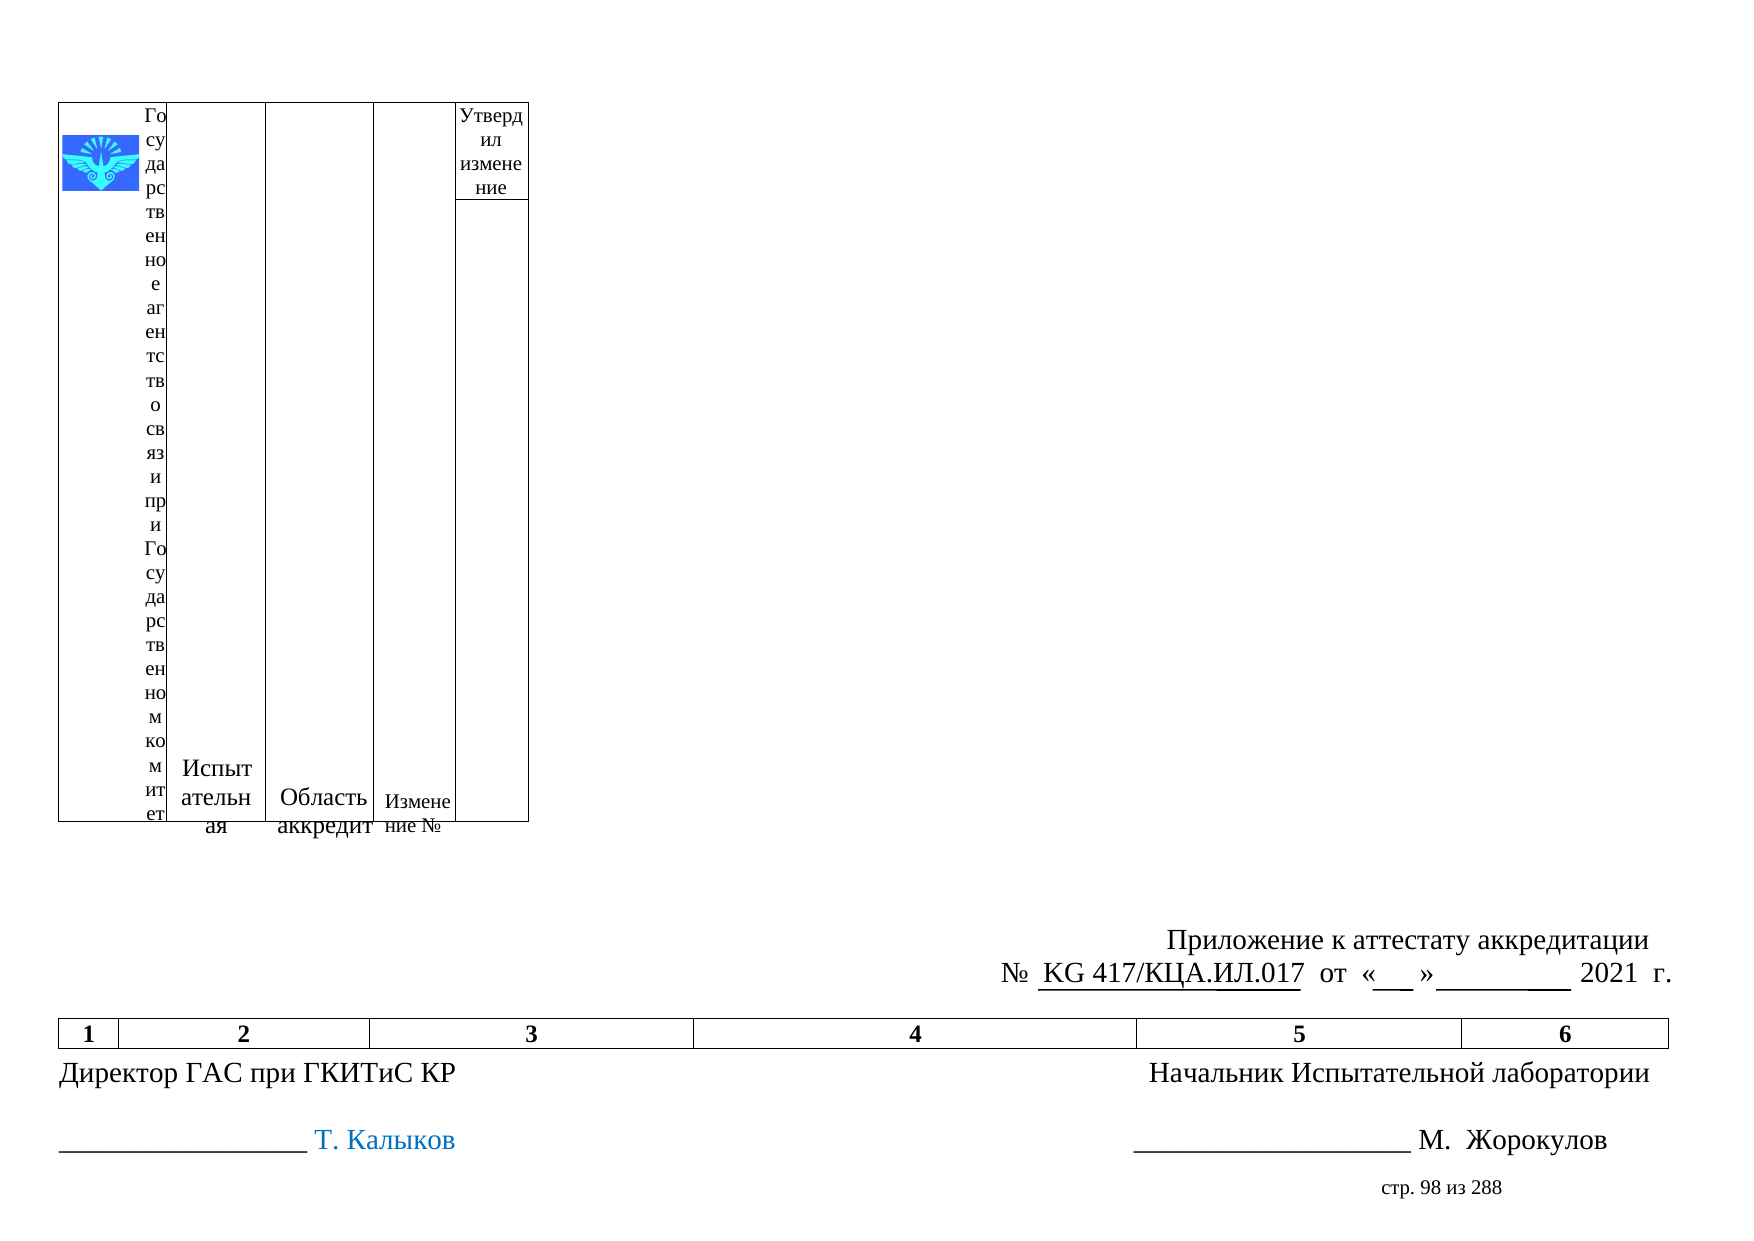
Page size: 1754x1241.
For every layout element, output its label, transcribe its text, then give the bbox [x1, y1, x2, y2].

picture [62, 135, 140, 191]
table_header 1 [59, 1019, 118, 1047]
table_header 3 [370, 1019, 693, 1047]
table_header 6 [1462, 1019, 1668, 1047]
subtitle Приложение к аттестату аккредитации [1166, 922, 1695, 955]
table_header 2 [119, 1019, 369, 1047]
table_header 5 [1137, 1019, 1461, 1047]
text № KG 417/КЦА.ИЛ.017 от « » 2021 г. [1001, 955, 1695, 989]
table_header 4 [694, 1019, 1136, 1047]
